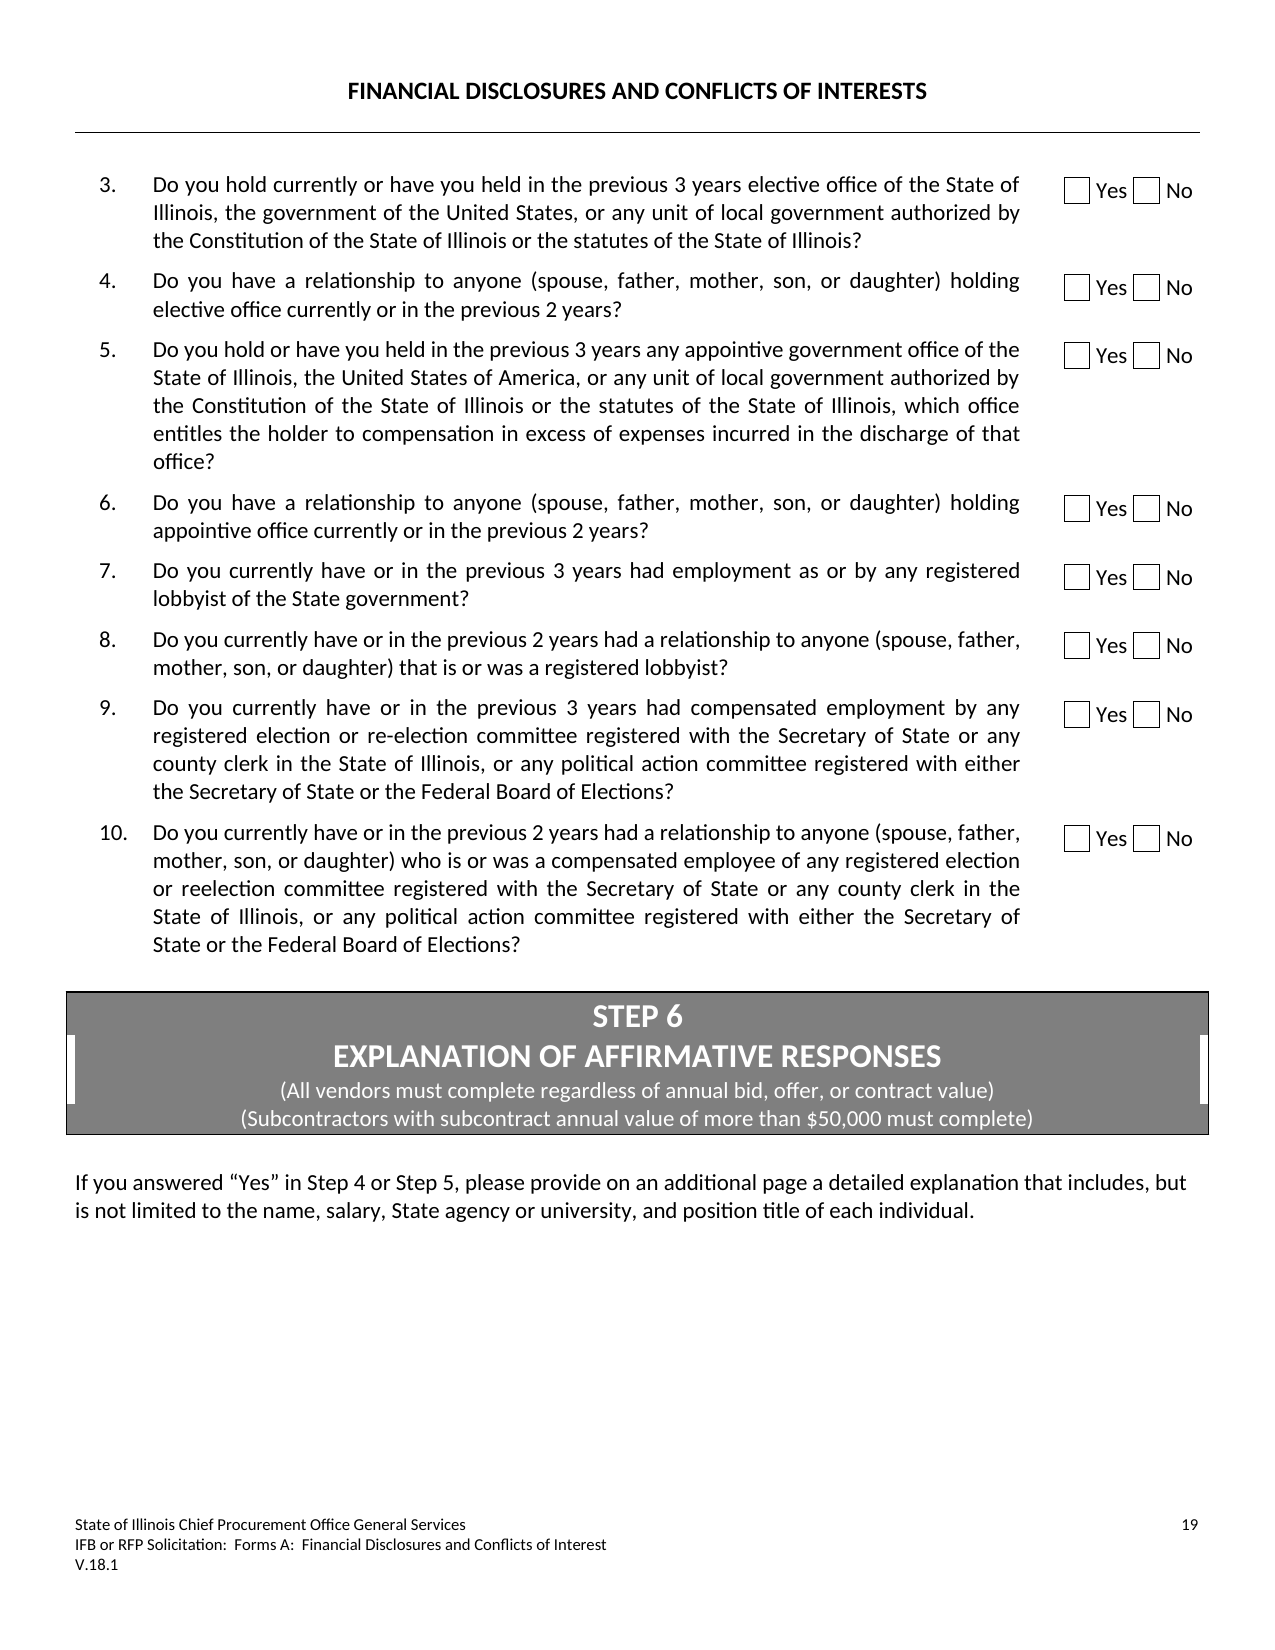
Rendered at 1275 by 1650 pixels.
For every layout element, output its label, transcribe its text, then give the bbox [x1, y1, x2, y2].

table_cell Yes No [1034, 158, 1221, 254]
table_cell Yes No [1034, 806, 1221, 958]
table_cell Do you hold or have you held in the previous 3 years any appointive government office of the State of Illinois, the United States of America, or any unit of local government authorized by the Constitution of the State of Illinois or the statutes of the State of Illinois, which office entitles the holder to compensation in excess of expenses incurred in the discharge of that office? [87, 323, 1034, 475]
table_cell Yes No [1034, 475, 1221, 544]
text (All vendors must complete regardless of annual bid, offer, or contract value) [75, 1076, 1200, 1101]
table_cell Do you currently have or in the previous 3 years had employment as or by any registered lobbyist of the State government? [87, 544, 1034, 612]
table_cell Do you hold currently or have you held in the previous 3 years elective office of the State of Illinois, the government of the United States, or any unit of local government authorized by the Constitution of the State of Illinois or the statutes of the State of Illinois? [87, 158, 1034, 254]
text (Subcontractors with subcontract annual value of more than $50,000 must complete) [67, 1101, 1208, 1134]
table_cell Do you have a relationship to anyone (spouse, father, mother, son, or daughter) holding elective office currently or in the previous 2 years? [87, 254, 1034, 323]
table_cell Do you currently have or in the previous 2 years had a relationship to anyone (spouse, father, mother, son, or daughter) who is or was a compensated employee of any registered election or reelection committee registered with the Secretary of State or any county clerk in the State of Illinois, or any political action committee registered with either the Secretary of State or the Federal Board of Elections? [87, 806, 1034, 958]
table_cell Yes No [1034, 323, 1221, 475]
table_cell Yes No [1034, 681, 1221, 806]
table_cell Do you have a relationship to anyone (spouse, father, mother, son, or daughter) holding appointive office currently or in the previous 2 years? [87, 475, 1034, 544]
table_cell Do you currently have or in the previous 2 years had a relationship to anyone (spouse, father, mother, son, or daughter) that is or was a registered lobbyist? [87, 613, 1034, 681]
text If you answered “Yes” in Step 4 or Step 5, please provide on an additional page a detailed explanation that includes, but is not limited to the name, salary, State agency or university, and position title of each individual. [75, 1168, 1200, 1224]
text STEP 6 [67, 993, 1208, 1035]
table_cell Yes No [1034, 544, 1221, 612]
table_cell Yes No [1034, 613, 1221, 681]
text EXPLANATION OF AFFIRMATIVE RESPONSES [75, 1035, 1200, 1076]
table_cell Do you currently have or in the previous 3 years had compensated employment by any registered election or re-election committee registered with the Secretary of State or any county clerk in the State of Illinois, or any political action committee registered with either the Secretary of State or the Federal Board of Elections? [87, 681, 1034, 806]
table_cell Yes No [1034, 254, 1221, 323]
